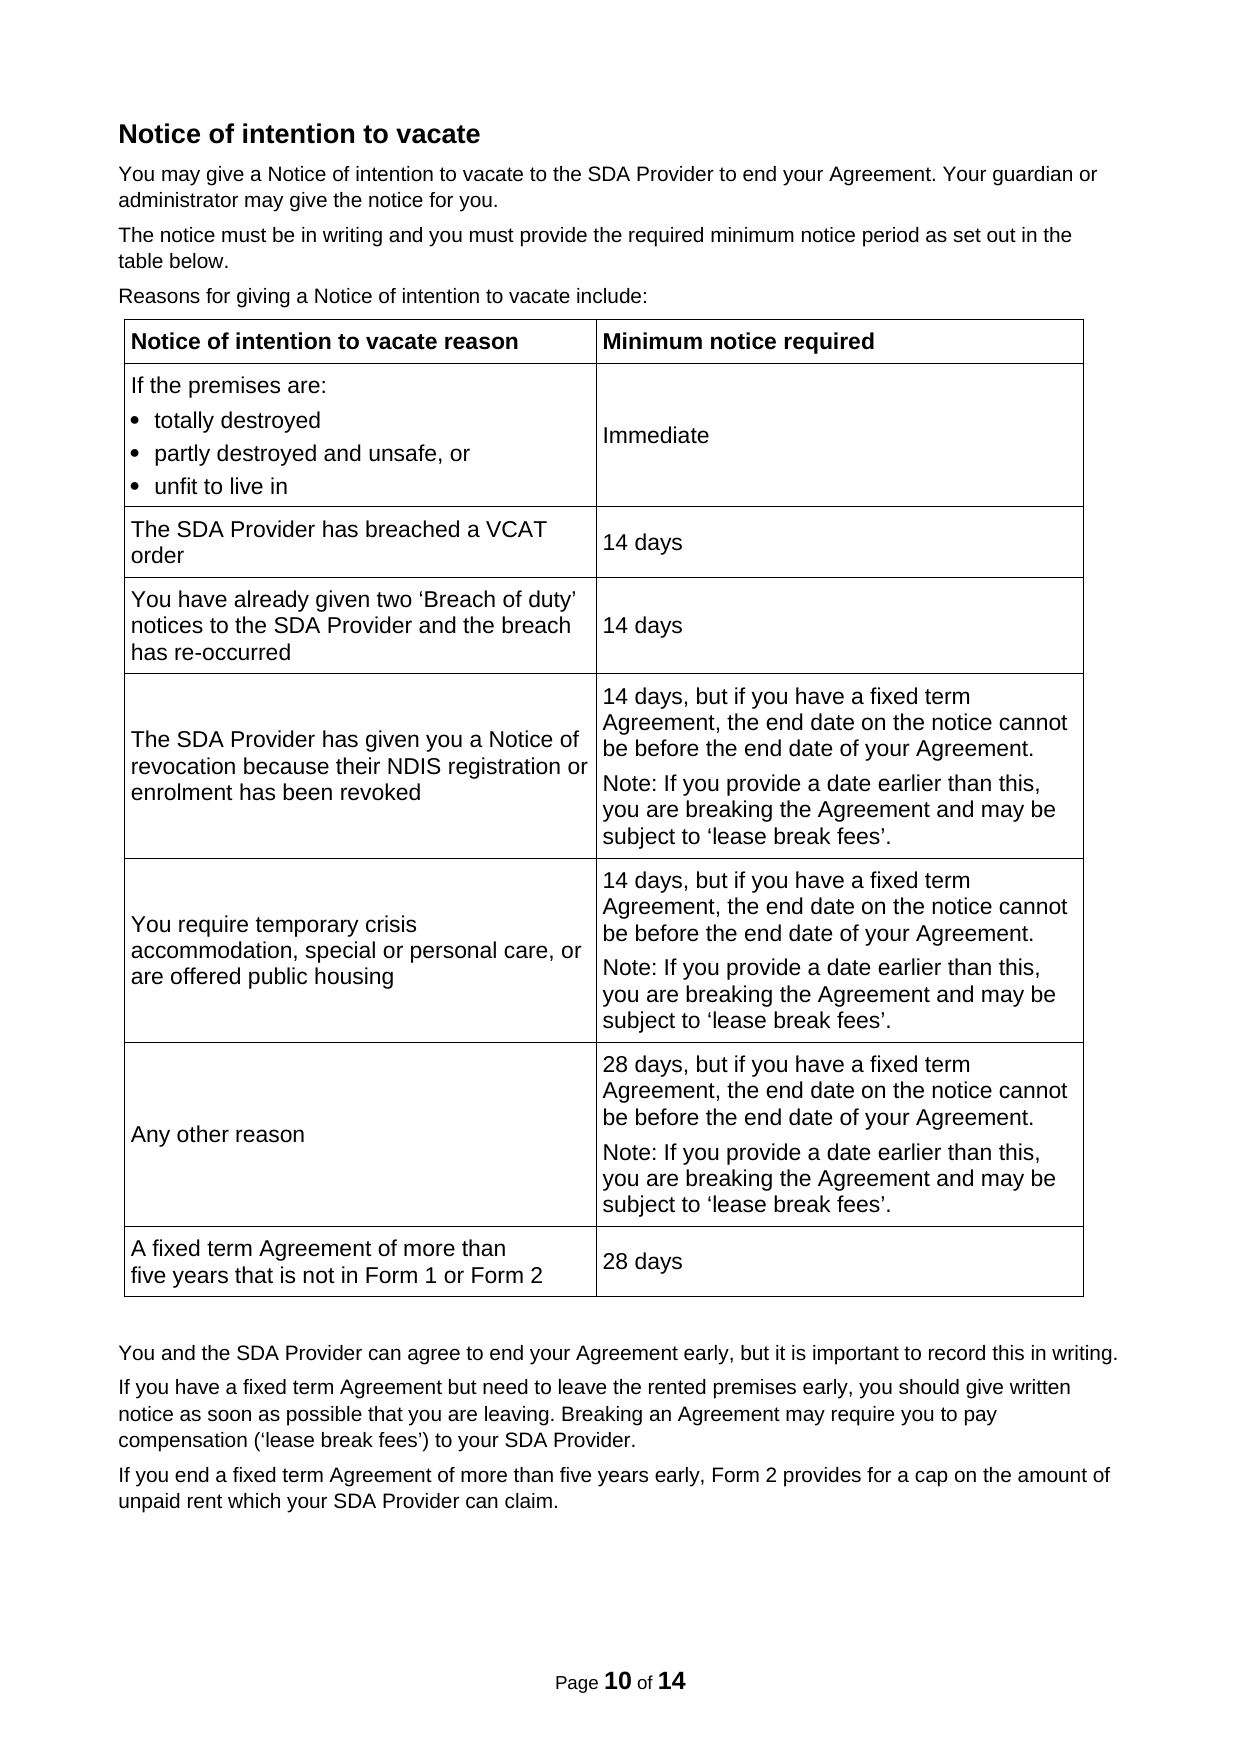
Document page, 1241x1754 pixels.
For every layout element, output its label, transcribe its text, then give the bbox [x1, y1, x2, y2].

table_header Notice of intention to vacate reason [125, 320, 596, 363]
table_cell Immediate [597, 364, 1083, 506]
subtitle Notice of intention to vacate [118, 118, 1122, 149]
text If you have a fixed term Agreement but need to leave the rented premises early, you should give written notice as soon as possible that you are leaving. Breaking an Agreement may require you to pay compensation (‘lease break fees’) to your SDA Provider. [118, 1375, 1122, 1452]
text Reasons for giving a Notice of intention to vacate include: [118, 284, 1122, 308]
text If you end a fixed term Agreement of more than five years early, Form 2 provides for a cap on the amount of unpaid rent which your SDA Provider can claim. [118, 1462, 1122, 1513]
table_cell 14 days, but if you have a fixed term Agreement, the end date on the notice cannot be before the end date of your Agreement. Note: If you provide a date earlier than this, you are breaking the Agreement and may be subject to ‘lease break fees’. [597, 859, 1083, 1042]
table_cell The SDA Provider has given you a Notice of revocation because their NDIS registration or enrolment has been revoked [125, 674, 596, 857]
table_cell Any other reason [125, 1043, 596, 1226]
table_cell 28 days [597, 1227, 1083, 1296]
table_cell 28 days, but if you have a fixed term Agreement, the end date on the notice cannot be before the end date of your Agreement. Note: If you provide a date earlier than this, you are breaking the Agreement and may be subject to ‘lease break fees’. [597, 1043, 1083, 1226]
table_cell 14 days [597, 578, 1083, 673]
table_header Minimum notice required [597, 320, 1083, 363]
text The notice must be in writing and you must provide the required minimum notice period as set out in the table below. [118, 223, 1122, 273]
table_cell 14 days, but if you have a fixed term Agreement, the end date on the notice cannot be before the end date of your Agreement. Note: If you provide a date earlier than this, you are breaking the Agreement and may be subject to ‘lease break fees’. [597, 674, 1083, 857]
table_cell You have already given two ‘Breach of duty’ notices to the SDA Provider and the breach has re-occurred [125, 578, 596, 673]
table_cell You require temporary crisis accommodation, special or personal care, or are offered public housing [125, 859, 596, 1042]
table_cell The SDA Provider has breached a VCAT order [125, 507, 596, 577]
table_cell A fixed term Agreement of more than five years that is not in Form 1 or Form 2 [125, 1227, 596, 1296]
text You and the SDA Provider can agree to end your Agreement early, but it is important to record this in writing. [118, 1340, 1122, 1364]
table_cell 14 days [597, 507, 1083, 577]
table_cell If the premises are: totally destroyed partly destroyed and unsafe, or unfit to live in [125, 364, 596, 506]
text You may give a Notice of intention to vacate to the SDA Provider to end your Agreement. Your guardian or administrator may give the notice for you. [118, 162, 1122, 212]
